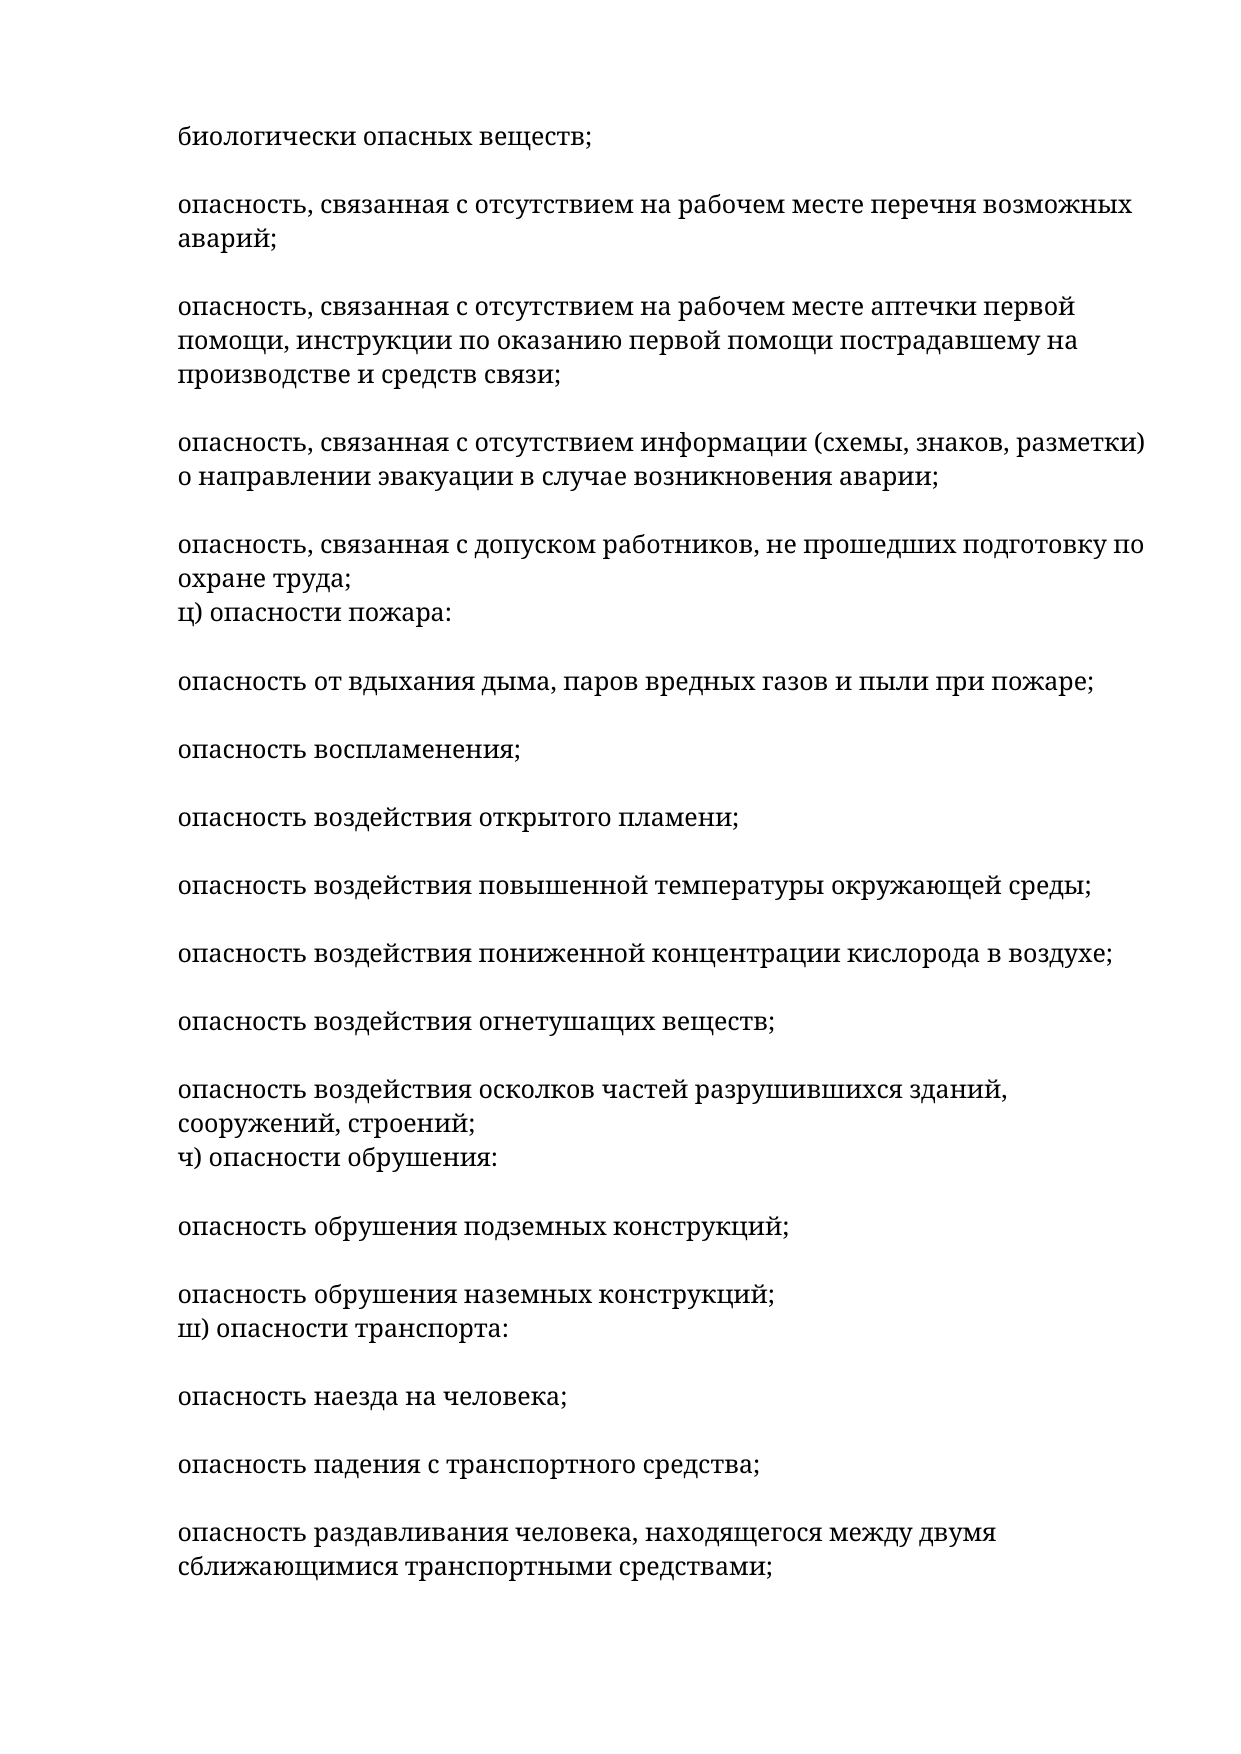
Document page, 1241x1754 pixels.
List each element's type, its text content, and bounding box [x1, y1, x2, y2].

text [177, 118, 1152, 595]
text ч) опасности обрушения: опасность обрушения подземных конструкций; опасность обрушения наземных конструкций; [177, 1140, 1152, 1310]
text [177, 1310, 1152, 1617]
text ц) опасности пожара: опасность от вдыхания дыма, паров вредных газов и пыли при пожаре; опасность воспламенения; опасность воздействия открытого пламени; опасность воздействия повышенной температуры окружающей среды; опасность воздействия пониженной концентрации кислорода в воздухе; опасность воздействия огнетушащих веществ; опасность воздействия осколков частей разрушившихся зданий, сооружений, строений; [177, 595, 1152, 1140]
